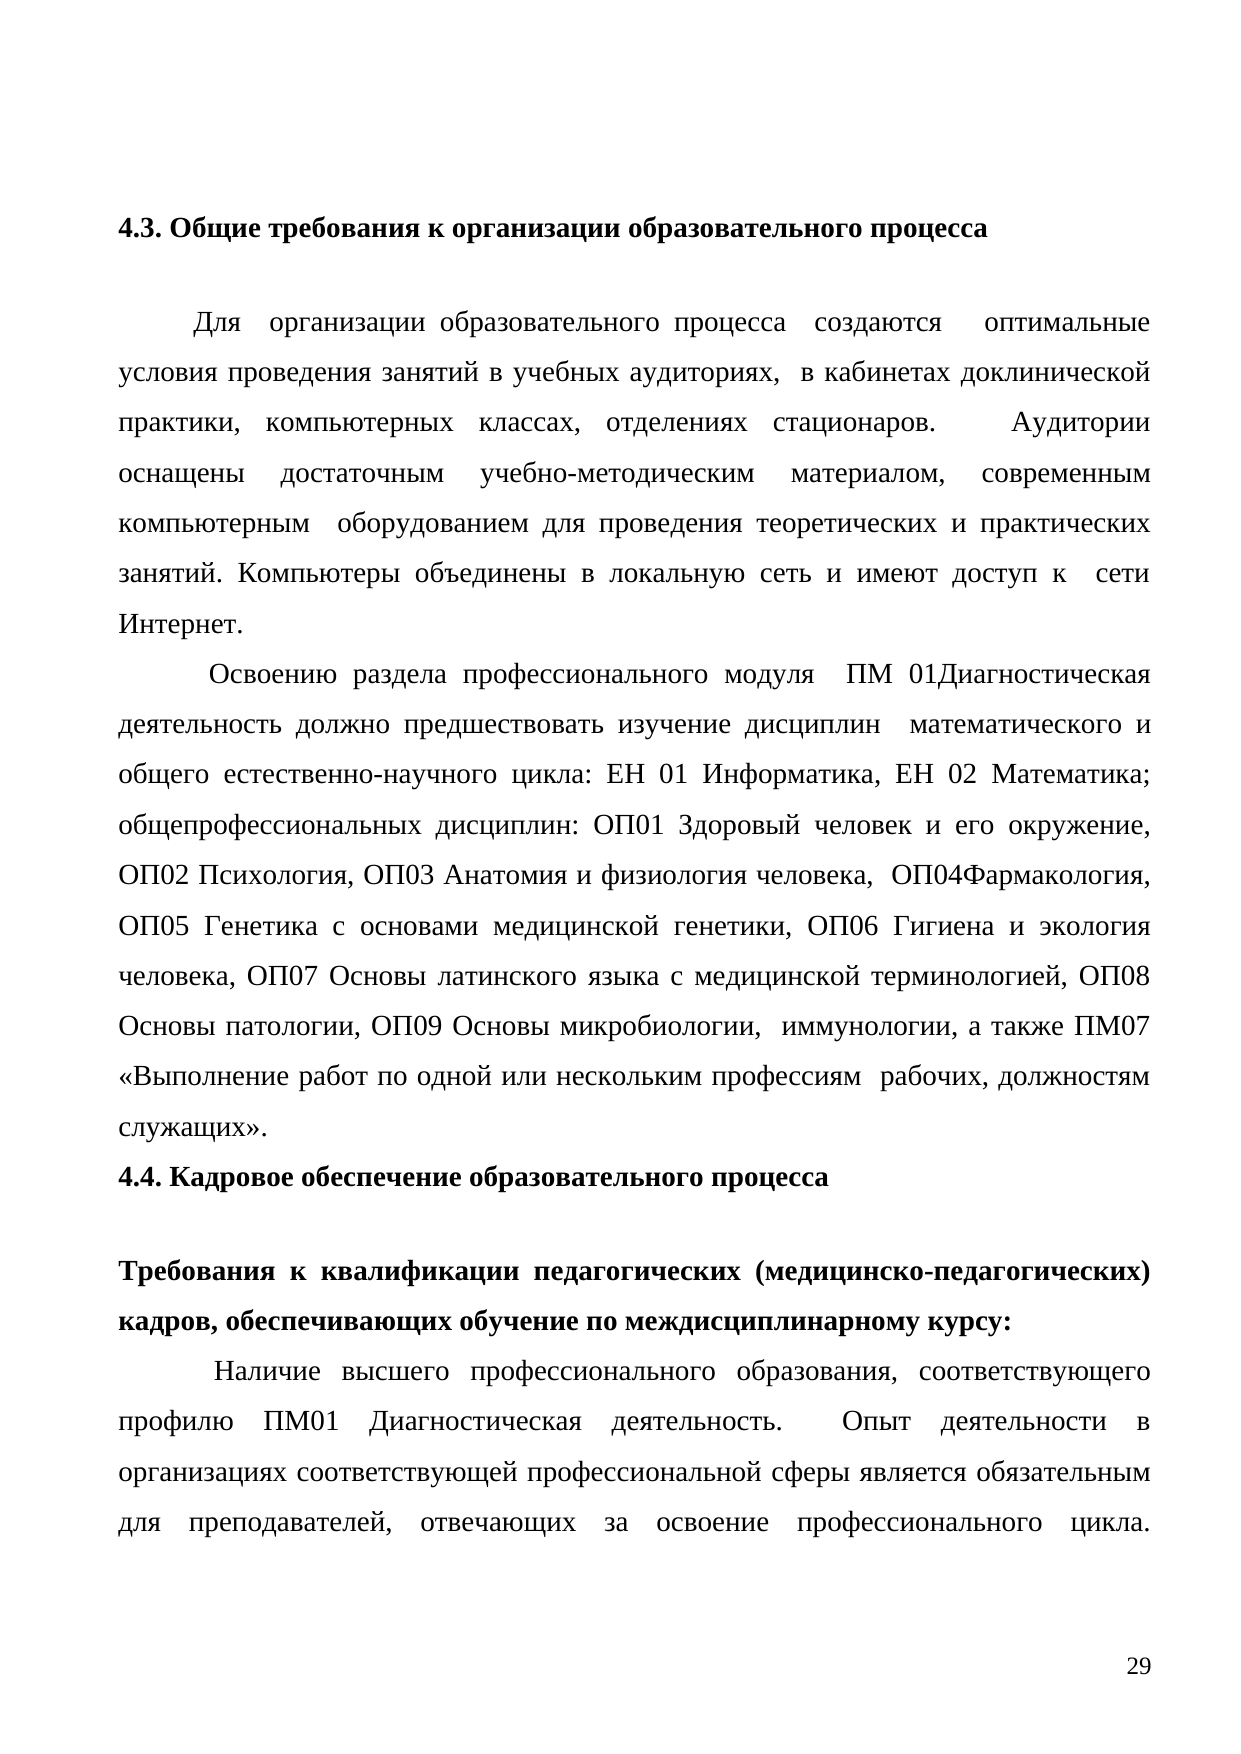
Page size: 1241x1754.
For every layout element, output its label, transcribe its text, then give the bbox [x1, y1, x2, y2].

text Для организации образовательного процесса создаются оптимальные условия проведения занятий в учебных аудиториях, в кабинетах доклинической практики, компьютерных классах, отделениях стационаров. Аудитории оснащены достаточным учебно-методическим материалом, современным компьютерным оборудованием для проведения теоретических и практических занятий. Компьютеры объединены в локальную сеть и имеют доступ к сети Интернет. [118, 304, 1152, 639]
text Требования к квалификации педагогических (медицинско-педагогических) кадров, обеспечивающих обучение по междисциплинарному курсу: [118, 1253, 1152, 1336]
text Освоению раздела профессионального модуля ПМ 01Диагностическая деятельность должно предшествовать изучение дисциплин математического и общего естественно-научного цикла: ЕН 01 Информатика, ЕН 02 Математика; общепрофессиональных дисциплин: ОП01 Здоровый человек и его окружение, ОП02 Психология, ОП03 Анатомия и физиология человека, ОП04Фармакология, ОП05 Генетика с основами медицинской генетики, ОП06 Гигиена и экология человека, ОП07 Основы латинского языка с медицинской терминологией, ОП08 Основы патологии, ОП09 Основы микробиологии, иммунологии, а также ПМ07 «Выполнение работ по одной или нескольким профессиям рабочих, должностям служащих». [118, 656, 1152, 1142]
subtitle 4.4. Кадровое обеспечение образовательного процесса [118, 1159, 1152, 1193]
subtitle 4.3. Общие требования к организации образовательного процесса [118, 210, 1152, 244]
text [118, 1353, 1152, 1538]
